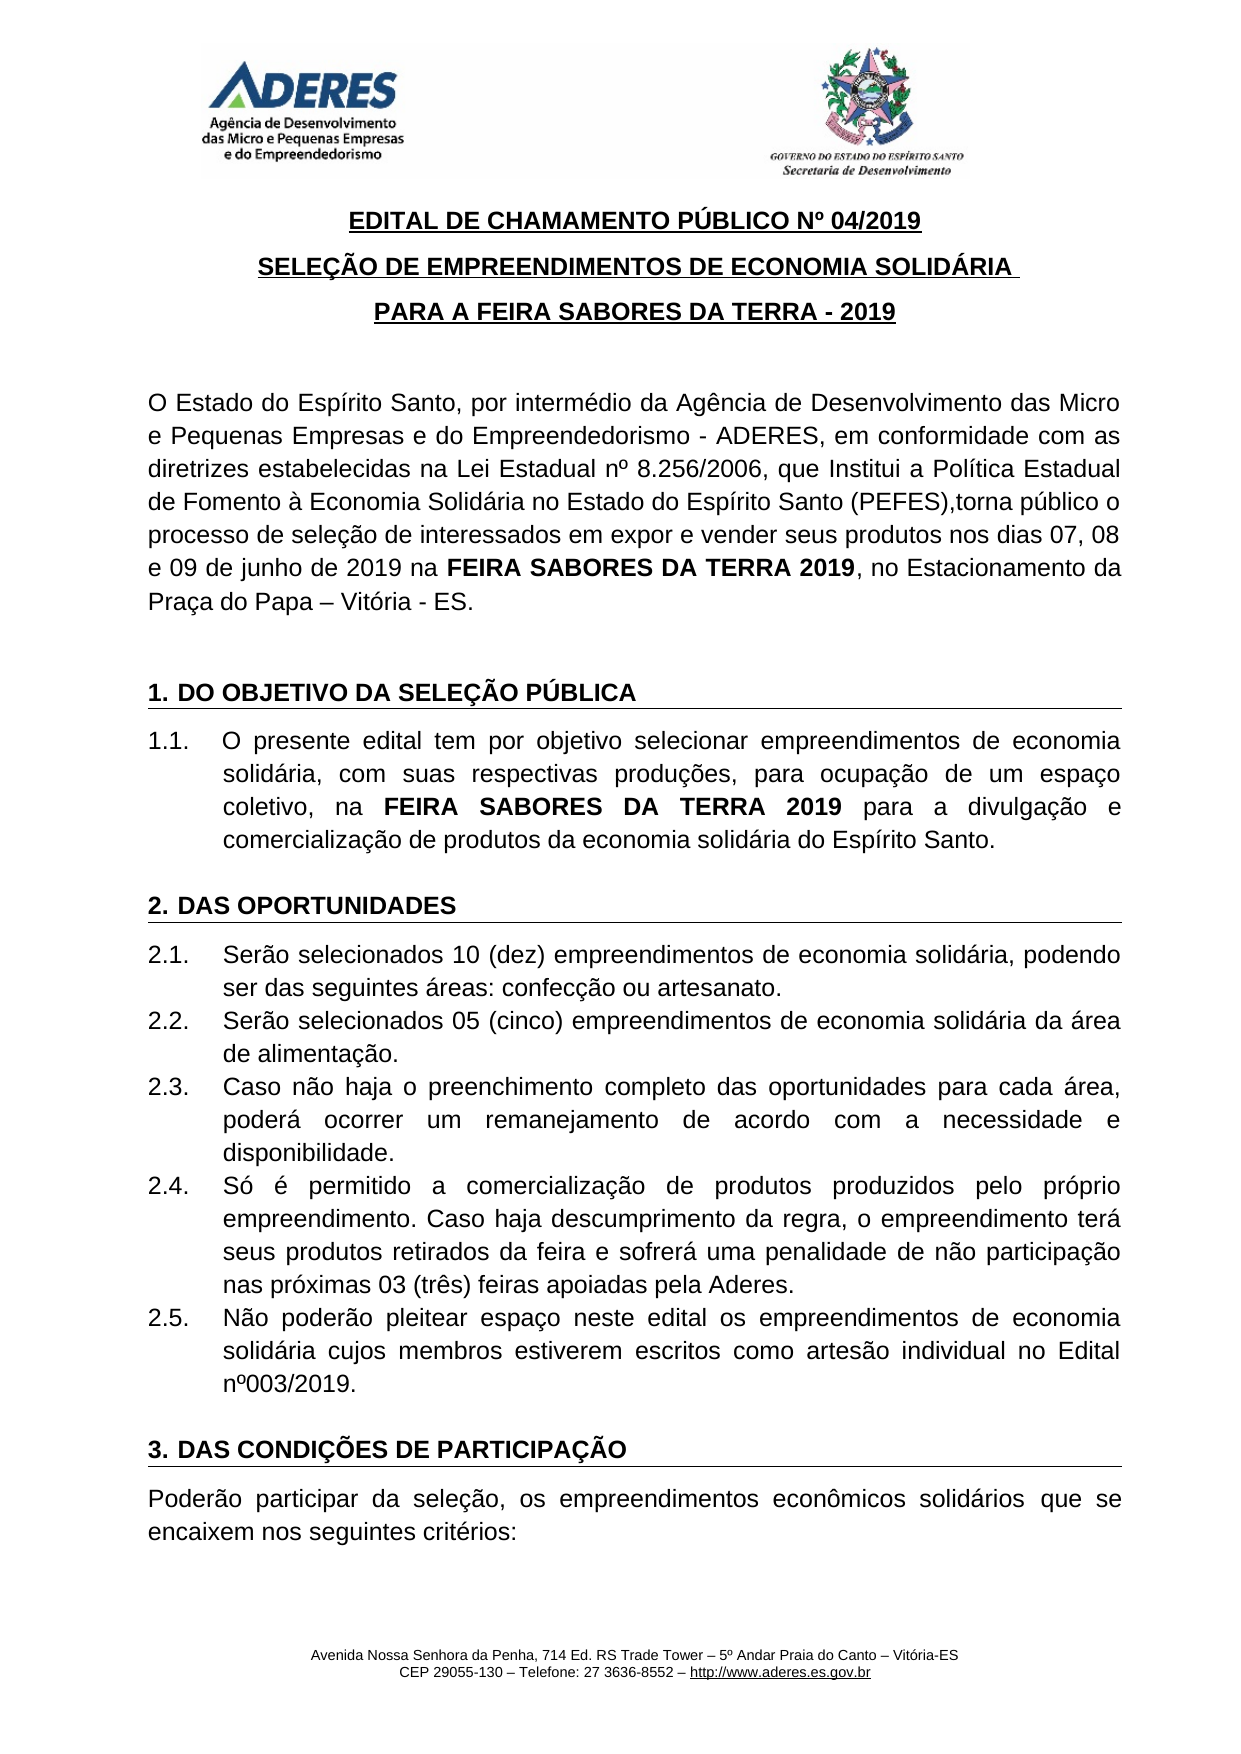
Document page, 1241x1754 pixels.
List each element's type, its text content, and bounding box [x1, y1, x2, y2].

list DAS OPORTUNIDADES [148, 891, 1122, 922]
list DO OBJETIVO DA SELEÇÃO PÚBLICA [148, 677, 1122, 708]
text SELEÇÃO DE EMPREENDIMENTOS DE ECONOMIA SOLIDÁRIA [148, 252, 1122, 281]
list O presente edital tem por objetivo selecionar empreendimentos de economia solidária, com suas respectivas produções, para ocupação de um espaço coletivo, na FEIRA SABORES DA TERRA 2019 para a divulgação e comercialização de produtos da economia solidária do Espírito Santo. [148, 726, 1122, 854]
text O Estado do Espírito Santo, por intermédio da Agência de Desenvolvimento das Micro e Pequenas Empresas e do Empreendedorismo - ADERES, em conformidade com as diretrizes estabelecidas na Lei Estadual nº 8.256/2006, que Institui a Política Estadual de Fomento à Economia Solidária no Estado do Espírito Santo (PEFES),torna público o processo de seleção de interessados em expor e vender seus produtos nos dias 07, 08 e 09 de junho de 2019 na FEIRA SABORES DA TERRA 2019, no Estacionamento da Praça do Papa – Vitória - ES. [148, 388, 1122, 615]
list Só é permitido a comercialização de produtos produzidos pelo próprio empreendimento. Caso haja descumprimento da regra, o empreendimento terá seus produtos retirados da feira e sofrerá uma penalidade de não participação nas próximas 03 (três) feiras apoiadas pela Aderes. [148, 1171, 1122, 1299]
picture [200, 43, 970, 179]
list Serão selecionados 05 (cinco) empreendimentos de economia solidária da área de alimentação. [148, 1006, 1122, 1068]
list Serão selecionados 10 (dez) empreendimentos de economia solidária, podendo ser das seguintes áreas: confecção ou artesanato. [148, 940, 1122, 1002]
text Poderão participar da seleção, os empreendimentos econômicos solidários que se encaixem nos seguintes critérios: [148, 1484, 1122, 1546]
text PARA A FEIRA SABORES DA TERRA - 2019 [148, 297, 1122, 326]
list DAS CONDIÇÕES DE PARTICIPAÇÃO [148, 1435, 1122, 1466]
list Não poderão pleitear espaço neste edital os empreendimentos de economia solidária cujos membros estiverem escritos como artesão individual no Edital nº003/2019. [148, 1303, 1122, 1398]
list Caso não haja o preenchimento completo das oportunidades para cada área, poderá ocorrer um remanejamento de acordo com a necessidade e disponibilidade. [148, 1072, 1122, 1167]
text EDITAL DE CHAMAMENTO PÚBLICO Nº 04/2019 [148, 206, 1122, 235]
